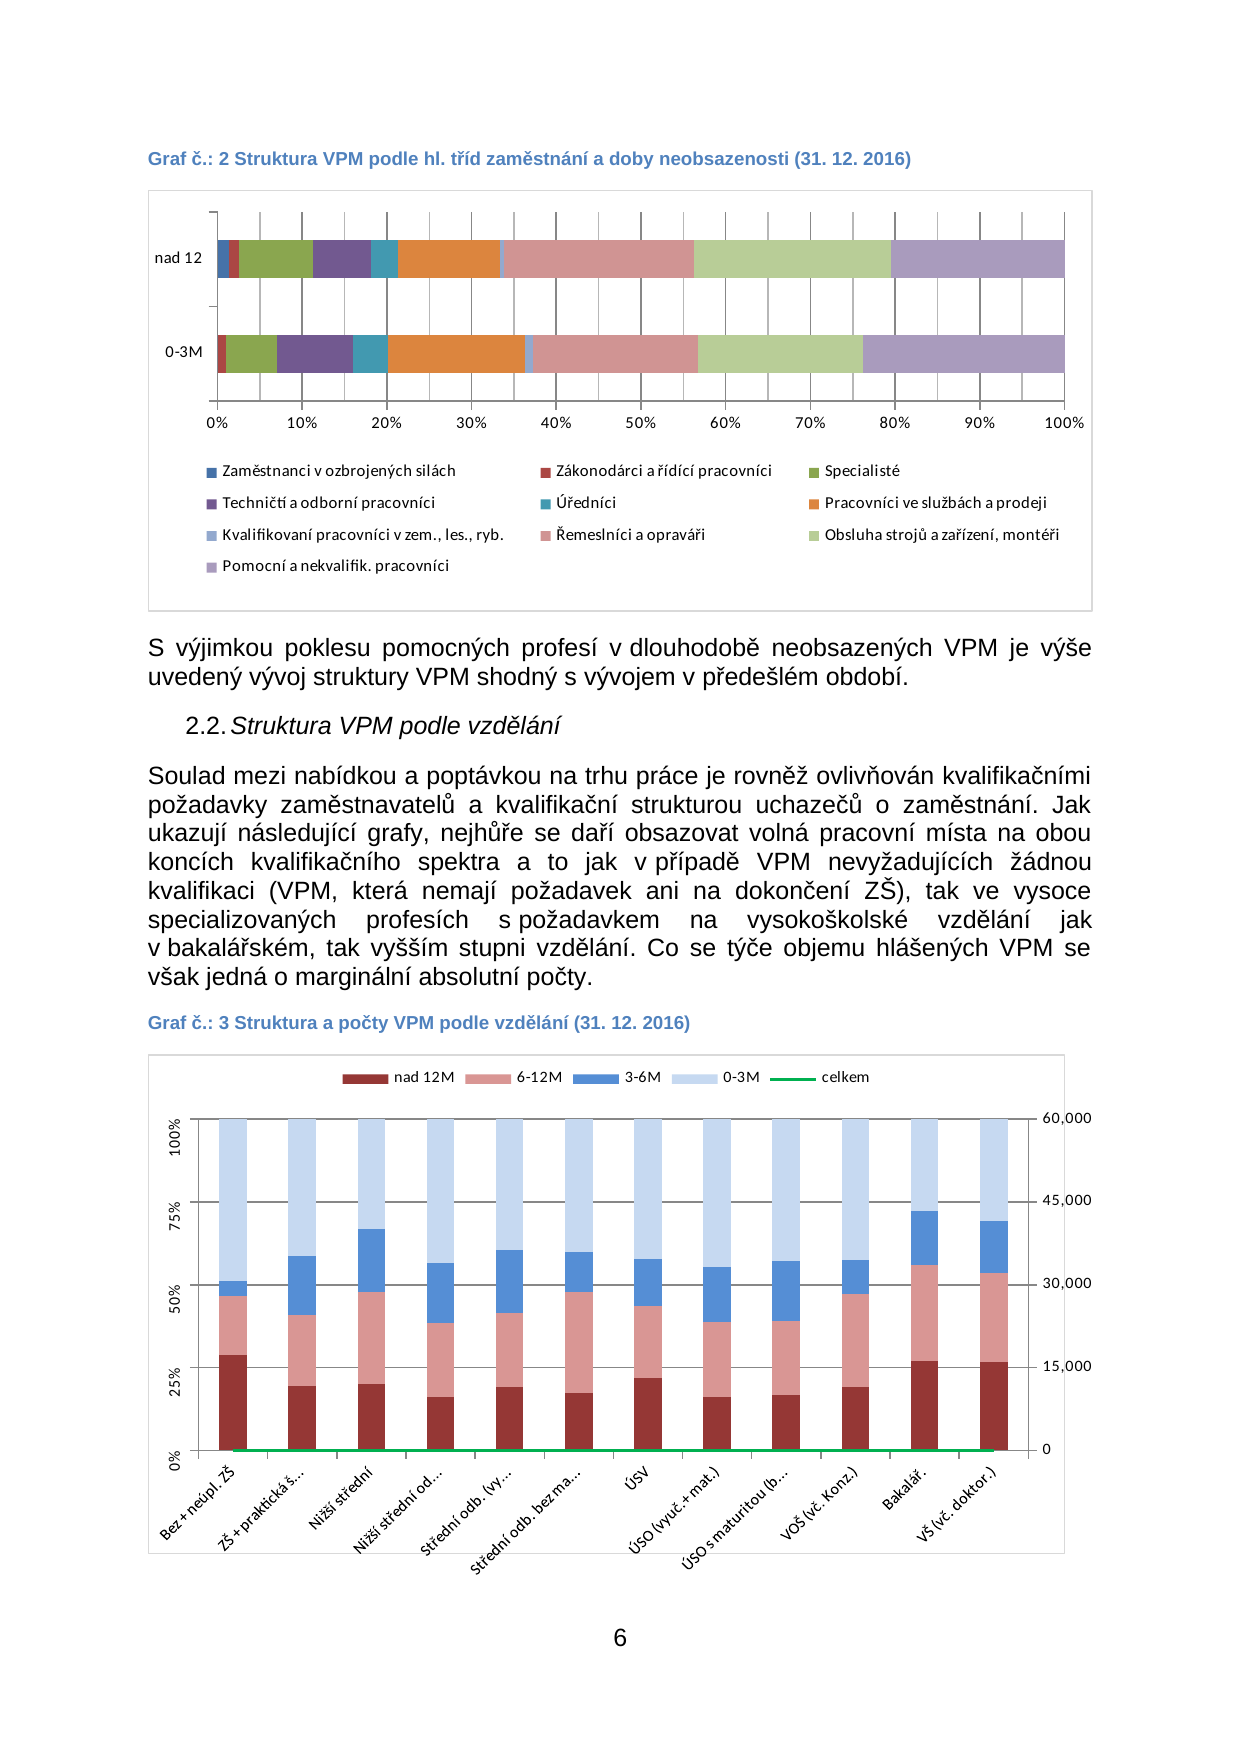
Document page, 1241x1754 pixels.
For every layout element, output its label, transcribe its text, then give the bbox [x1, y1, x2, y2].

text Graf č.: 2 Struktura VPM podle hl. tříd zaměstnání a doby neobsazenosti (31. 12. 2016) [148, 148, 1093, 169]
text S výjimkou poklesu pomocných profesí v dlouhodobě neobsazených VPM je výše uvedený vývoj struktury VPM shodný s vývojem v předešlém období. [148, 633, 1093, 690]
text Soulad mezi nabídkou a poptávkou na trhu práce je rovněž ovlivňován kvalifikačními požadavky zaměstnavatelů a kvalifikační strukturou uchazečů o zaměstnání. Jak ukazují následující grafy, nejhůře se daří obsazovat volná pracovní místa na obou koncích kvalifikačního spektra a to jak v případě VPM nevyžadujících žádnou kvalifikaci (VPM, která nemají požadavek ani na dokončení ZŠ), tak ve vysoce specializovaných profesích s požadavkem na vysokoškolské vzdělání jak v bakalářském, tak vyšším stupni vzdělání. Co se týče objemu hlášených VPM se však jedná o marginální absolutní počty. [148, 761, 1093, 991]
subtitle Struktura VPM podle vzdělání [185, 711, 1093, 740]
text Graf č.: 3 Struktura a počty VPM podle vzdělání (31. 12. 2016) [148, 1012, 1093, 1033]
